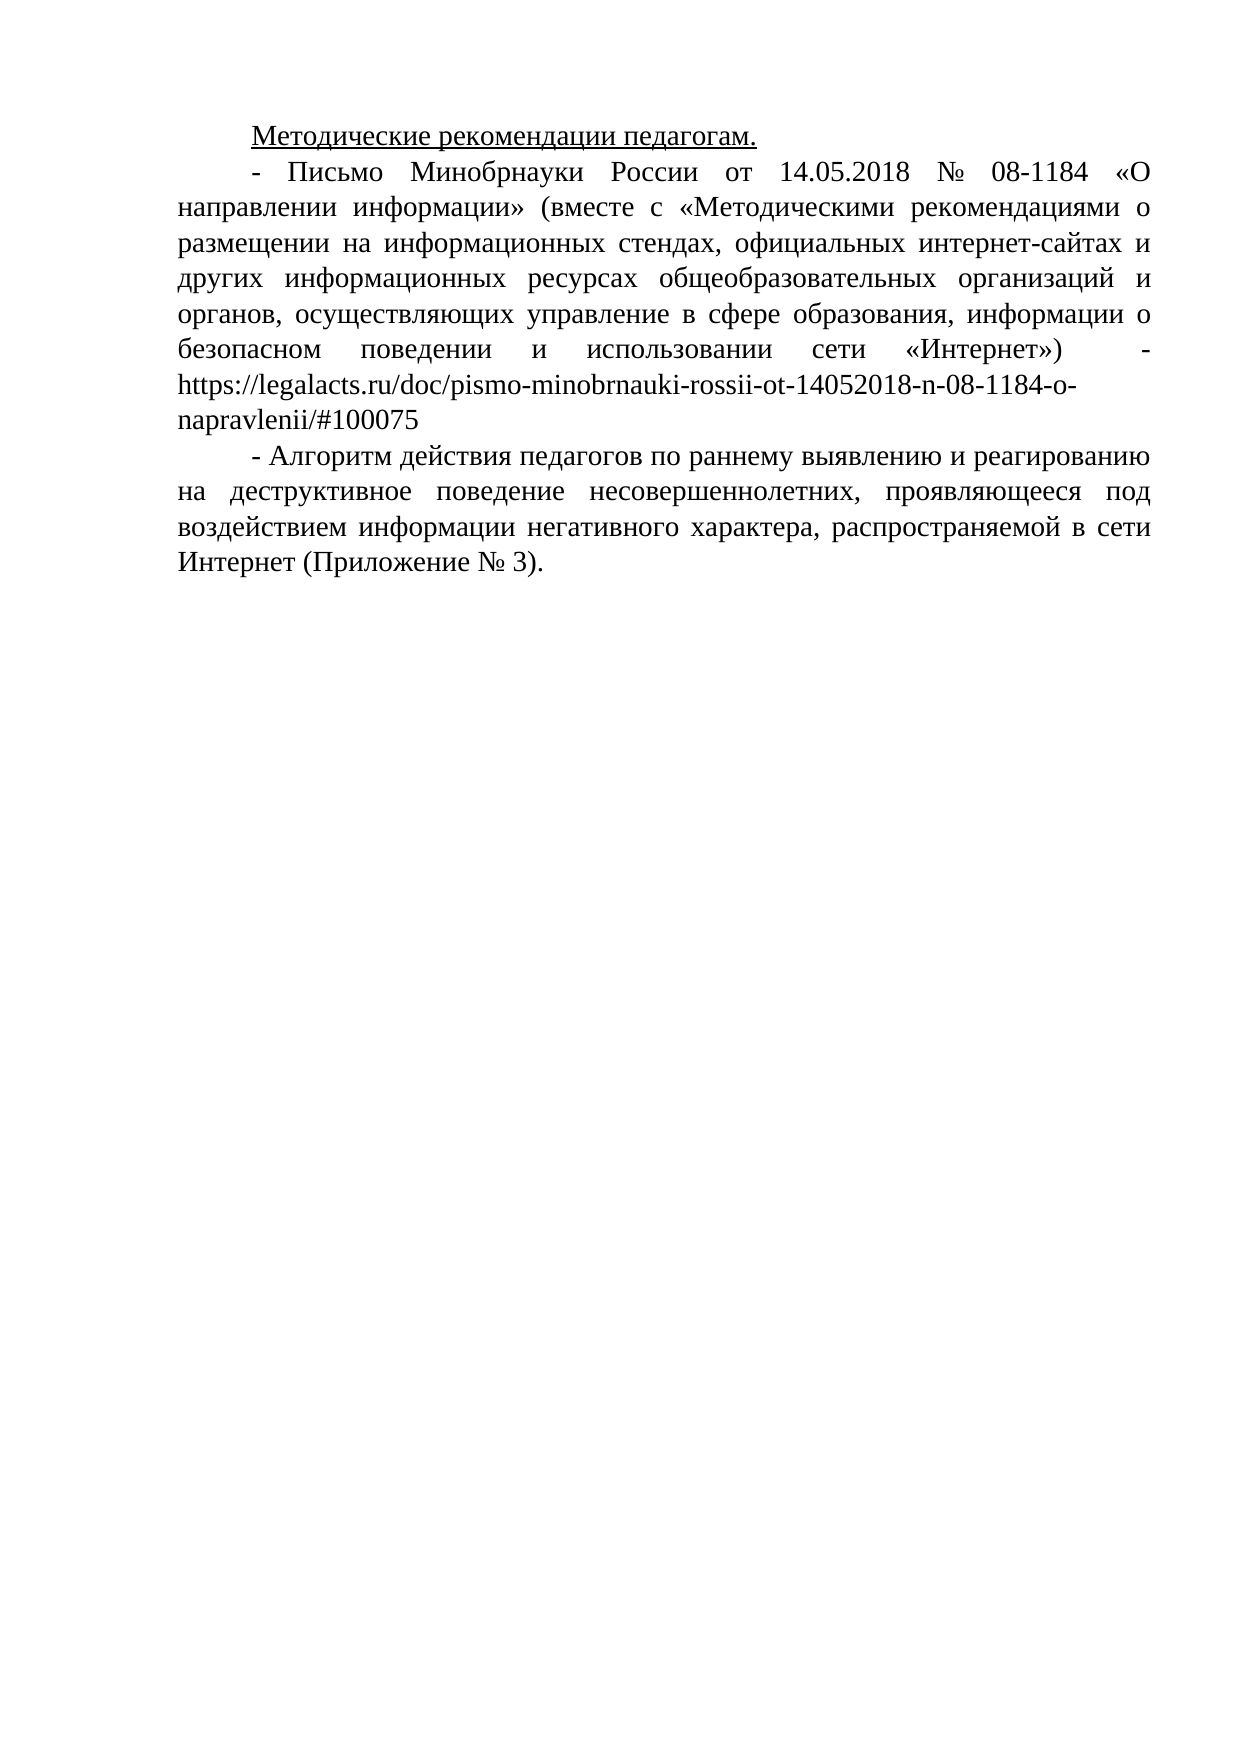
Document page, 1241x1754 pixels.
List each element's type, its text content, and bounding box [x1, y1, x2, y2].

text - Алгоритм действия педагогов по раннему выявлению и реагированию на деструктивное поведение несовершеннолетних, проявляющееся под воздействием информации негативного характера, распространяемой в сети Интернет (Приложение № 3). [177, 438, 1152, 578]
text - Письмо Минобрнауки России от 14.05.2018 № 08-1184 «О направлении информации» (вместе с «Методическими рекомендациями о размещении на информационных стендах, официальных интернет-сайтах и других информационных ресурсах общеобразовательных организаций и органов, осуществляющих управление в сфере образования, информации о безопасном поведении и использовании сети «Интернет») - https://legalacts.ru/doc/pismo-minobrnauki-rossii-ot-14052018-n-08-1184-o-napravlenii/#100075 [177, 154, 1152, 436]
text Методические рекомендации педагогам. [177, 118, 1152, 152]
